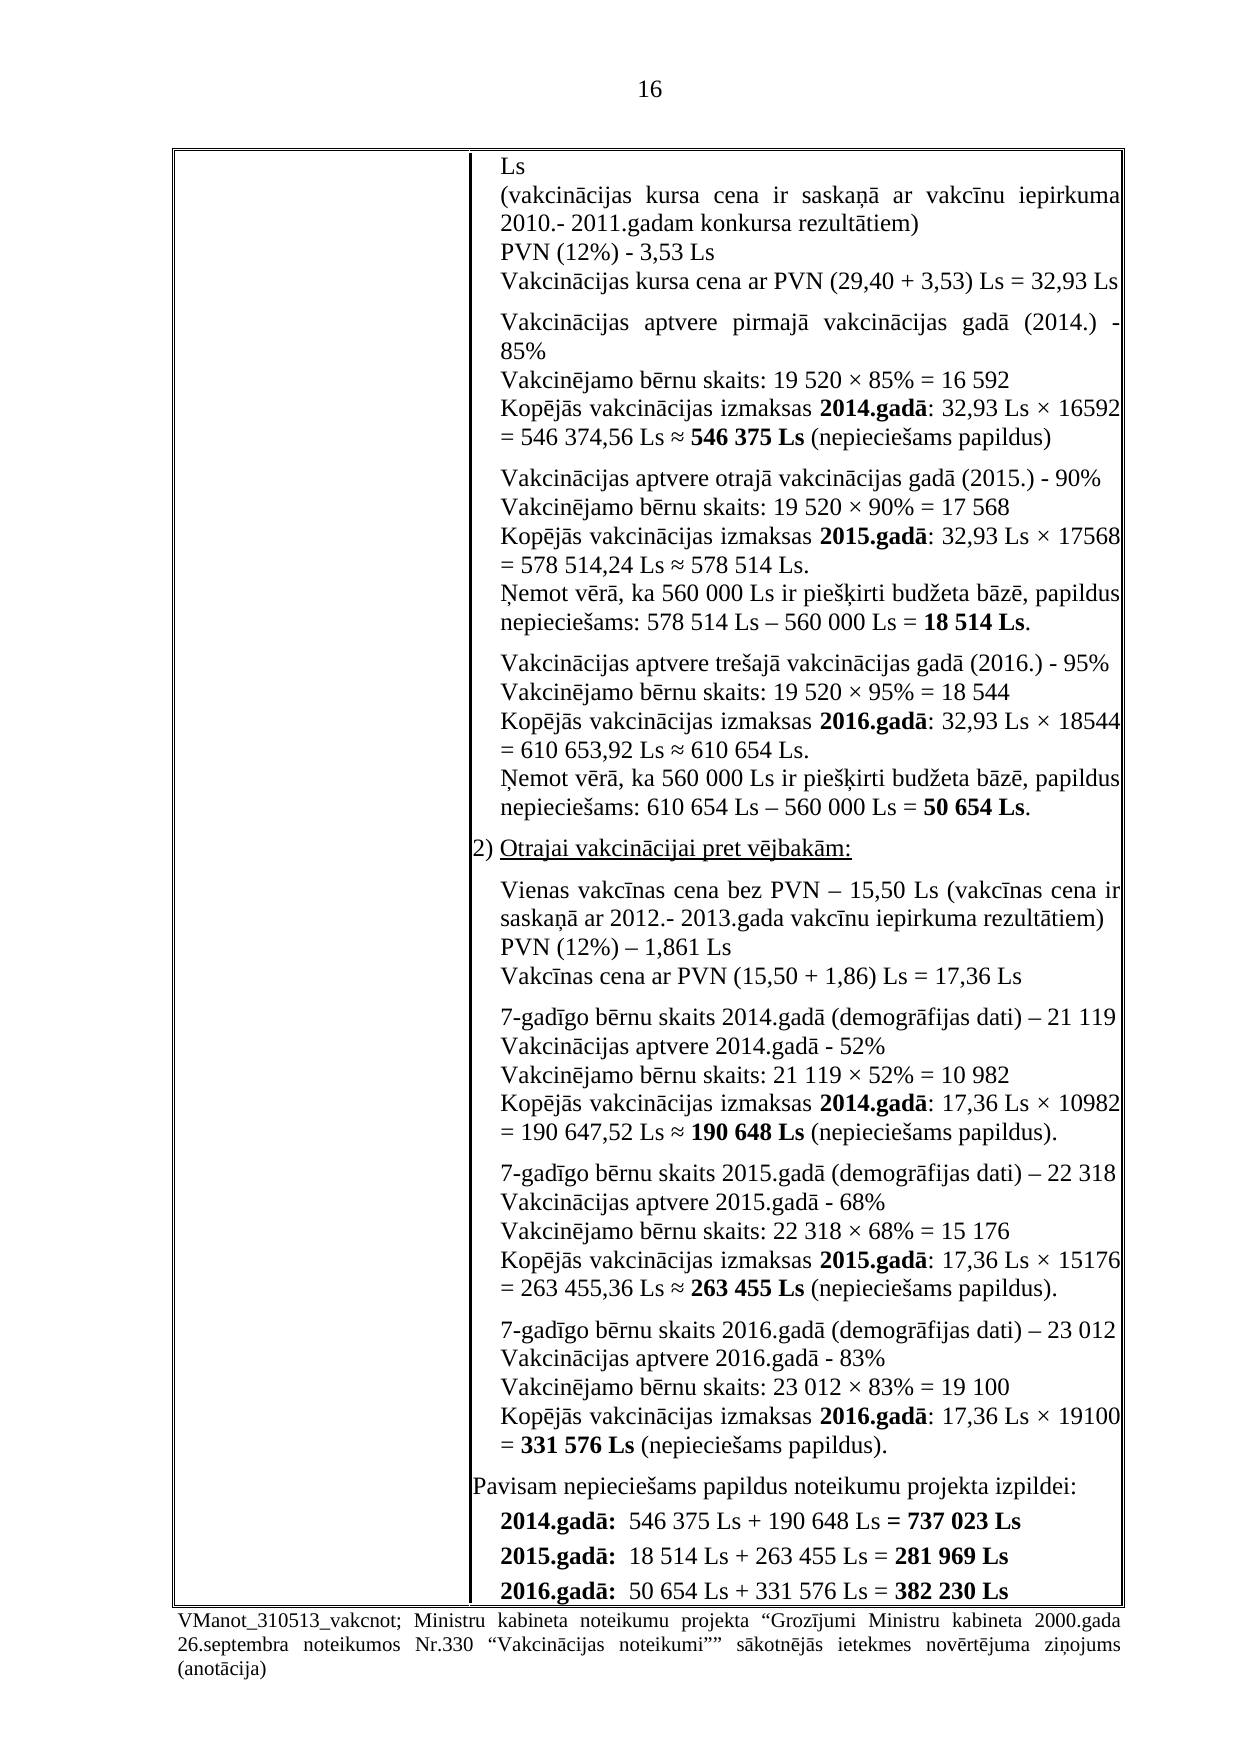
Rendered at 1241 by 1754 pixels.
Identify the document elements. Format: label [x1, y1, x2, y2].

table_cell [173, 149, 470, 1605]
